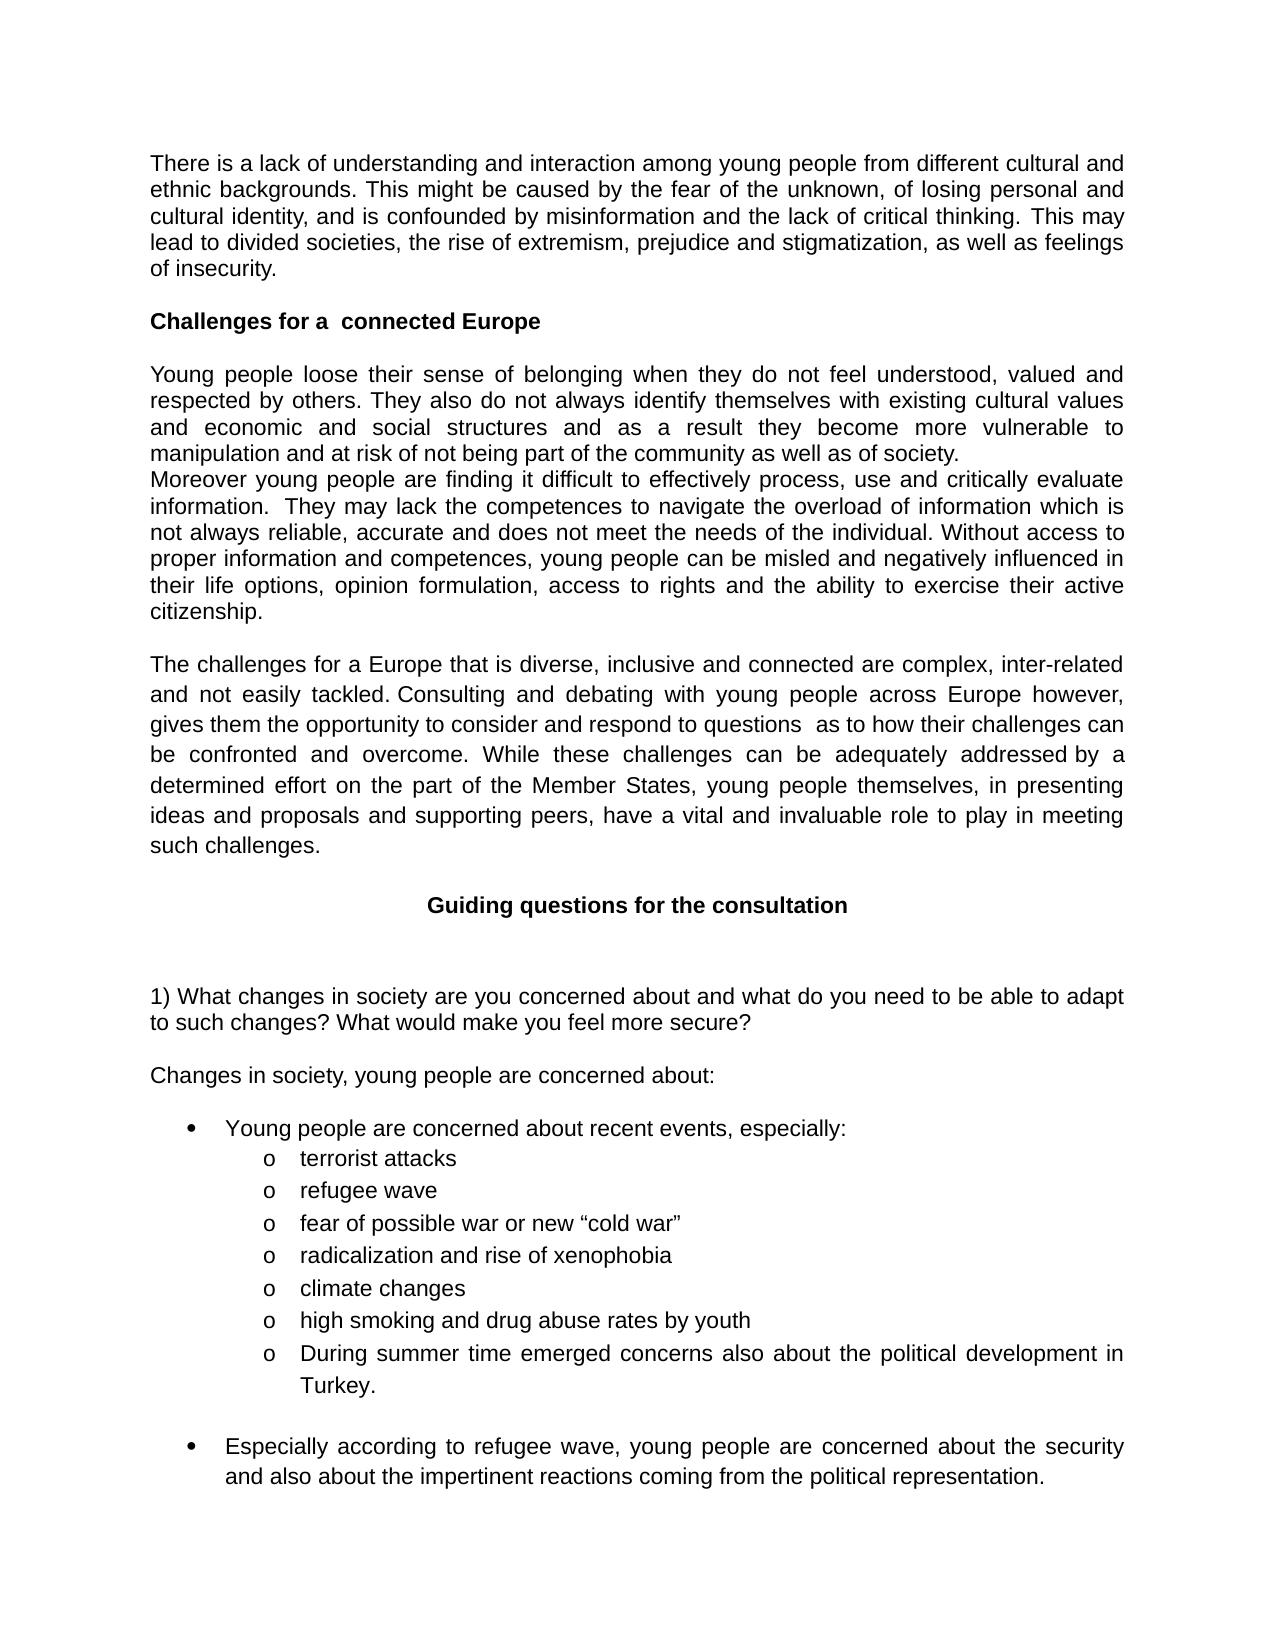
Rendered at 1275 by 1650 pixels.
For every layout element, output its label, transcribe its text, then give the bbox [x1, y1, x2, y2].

list fear of possible war or new “cold war” [262, 1210, 1125, 1238]
list During summer time emerged concerns also about the political development in Turkey. [262, 1340, 1125, 1398]
list radicalization and rise of xenophobia [262, 1242, 1125, 1271]
text The challenges for a Europe that is diverse, inclusive and connected are complex, inter-related and not easily tackled. Consulting and debating with young people across Europe however, gives them the opportunity to consider and respond to questions as to how their challenges can be confronted and overcome. While these challenges can be adequately addressed by a determined effort on the part of the Member States, young people themselves, in presenting ideas and proposals and supporting peers, have a vital and invaluable role to play in meeting such challenges. [150, 651, 1125, 858]
list high smoking and drug abuse rates by youth [262, 1307, 1125, 1336]
text Guiding questions for the consultation [150, 892, 1125, 919]
text Changes in society, young people are concerned about: [150, 1062, 1125, 1088]
list terrorist attacks [262, 1145, 1125, 1173]
text Young people loose their sense of belonging when they do not feel understood, valued and respected by others. They also do not always identify themselves with existing cultural values and economic and social structures and as a result they become more vulnerable to manipulation and at risk of not being part of the community as well as of society. [150, 361, 1125, 466]
text Moreover young people are finding it difficult to effectively process, use and critically evaluate information. They may lack the competences to navigate the overload of information which is not always reliable, accurate and does not meet the needs of the individual. Without access to proper information and competences, young people can be misled and negatively influenced in their life options, opinion formulation, access to rights and the ability to exercise their active citizenship. [150, 466, 1125, 624]
list refugee wave [262, 1177, 1125, 1206]
list Young people are concerned about recent events, especially: [187, 1115, 1125, 1141]
list Especially according to refugee wave, young people are concerned about the security and also about the impertinent reactions coming from the political representation. [187, 1433, 1125, 1489]
text There is a lack of understanding and interaction among young people from different cultural and ethnic backgrounds. This might be caused by the fear of the unknown, of losing personal and cultural identity, and is confounded by misinformation and the lack of critical thinking. This may lead to divided societies, the rise of extremism, prejudice and stigmatization, as well as feelings of insecurity. [150, 150, 1125, 282]
text 1) What changes in society are you concerned about and what do you need to be able to adapt to such changes? What would make you feel more secure? [150, 983, 1125, 1036]
list climate changes [262, 1275, 1125, 1303]
text Challenges for a connected Europe [150, 308, 1125, 334]
